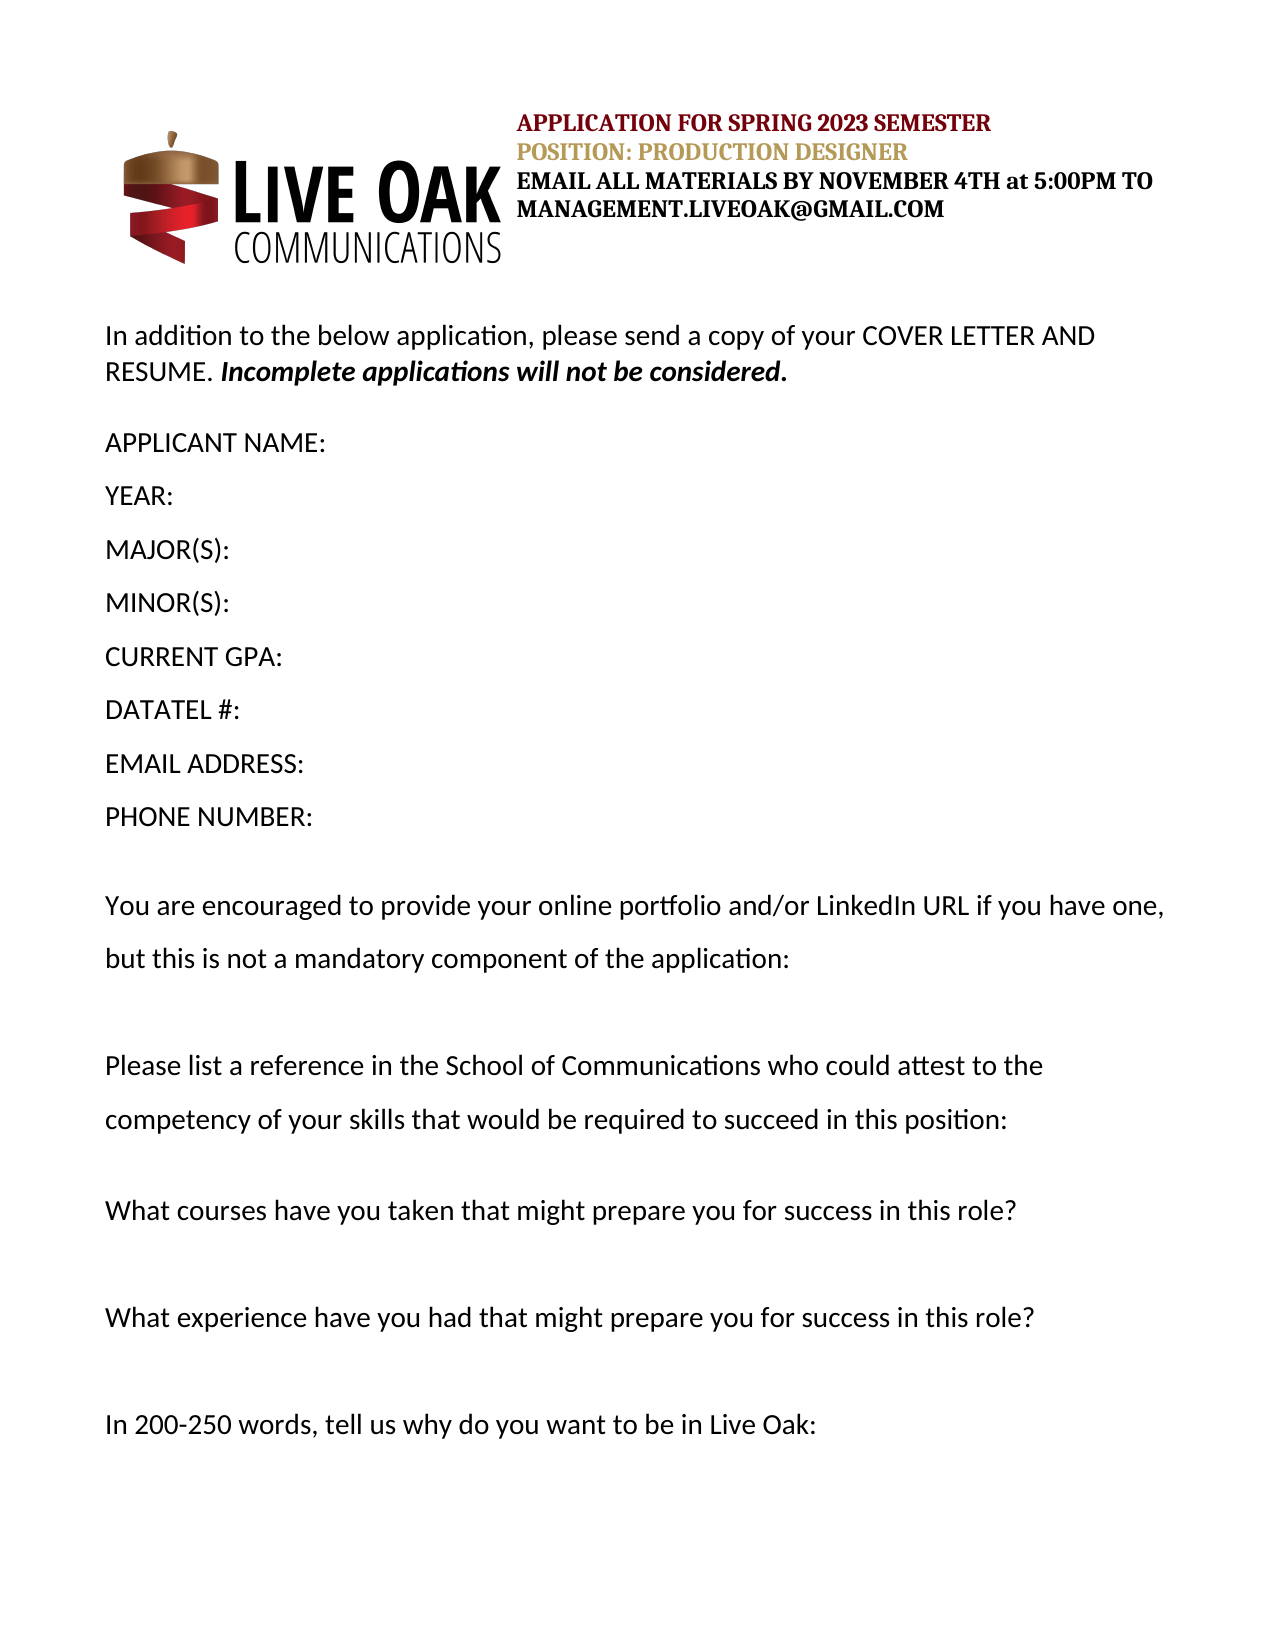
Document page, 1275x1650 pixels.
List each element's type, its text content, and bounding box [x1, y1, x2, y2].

text MAJOR(S): [105, 531, 1170, 567]
text You are encouraged to provide your online portfolio and/or LinkedIn URL if you have one, but this is not a mandatory component of the application: [105, 887, 1170, 976]
text PHONE NUMBER: [105, 798, 1170, 834]
text In addition to the below application, please send a copy of your COVER LETTER AND RESUME. Incomplete applications will not be considered. [105, 317, 1170, 388]
text APPLICANT NAME: [105, 424, 1170, 460]
text DATATEL #: [105, 691, 1170, 727]
text APPLICATION FOR SPRING 2023 SEMESTER [105, 109, 1170, 138]
text POSITION: PRODUCTION DESIGNER [517, 138, 1170, 167]
text YEAR: [105, 477, 1170, 513]
text EMAIL ALL MATERIALS BY NOVEMBER 4TH at 5:00PM TO MANAGEMENT.LIVEOAK@GMAIL.COM [517, 167, 1170, 224]
picture [108, 112, 517, 280]
text Please list a reference in the School of Communications who could attest to the competency of your skills that would be required to succeed in this position: [105, 1047, 1170, 1137]
text What experience have you had that might prepare you for success in this role? [105, 1299, 1170, 1335]
text EMAIL ADDRESS: [105, 745, 1170, 780]
text In 200-250 words, tell us why do you want to be in Live Oak: [105, 1406, 1170, 1442]
text MINOR(S): [105, 584, 1170, 620]
text What courses have you taken that might prepare you for success in this role? [105, 1192, 1170, 1228]
text CURRENT GPA: [105, 638, 1170, 673]
